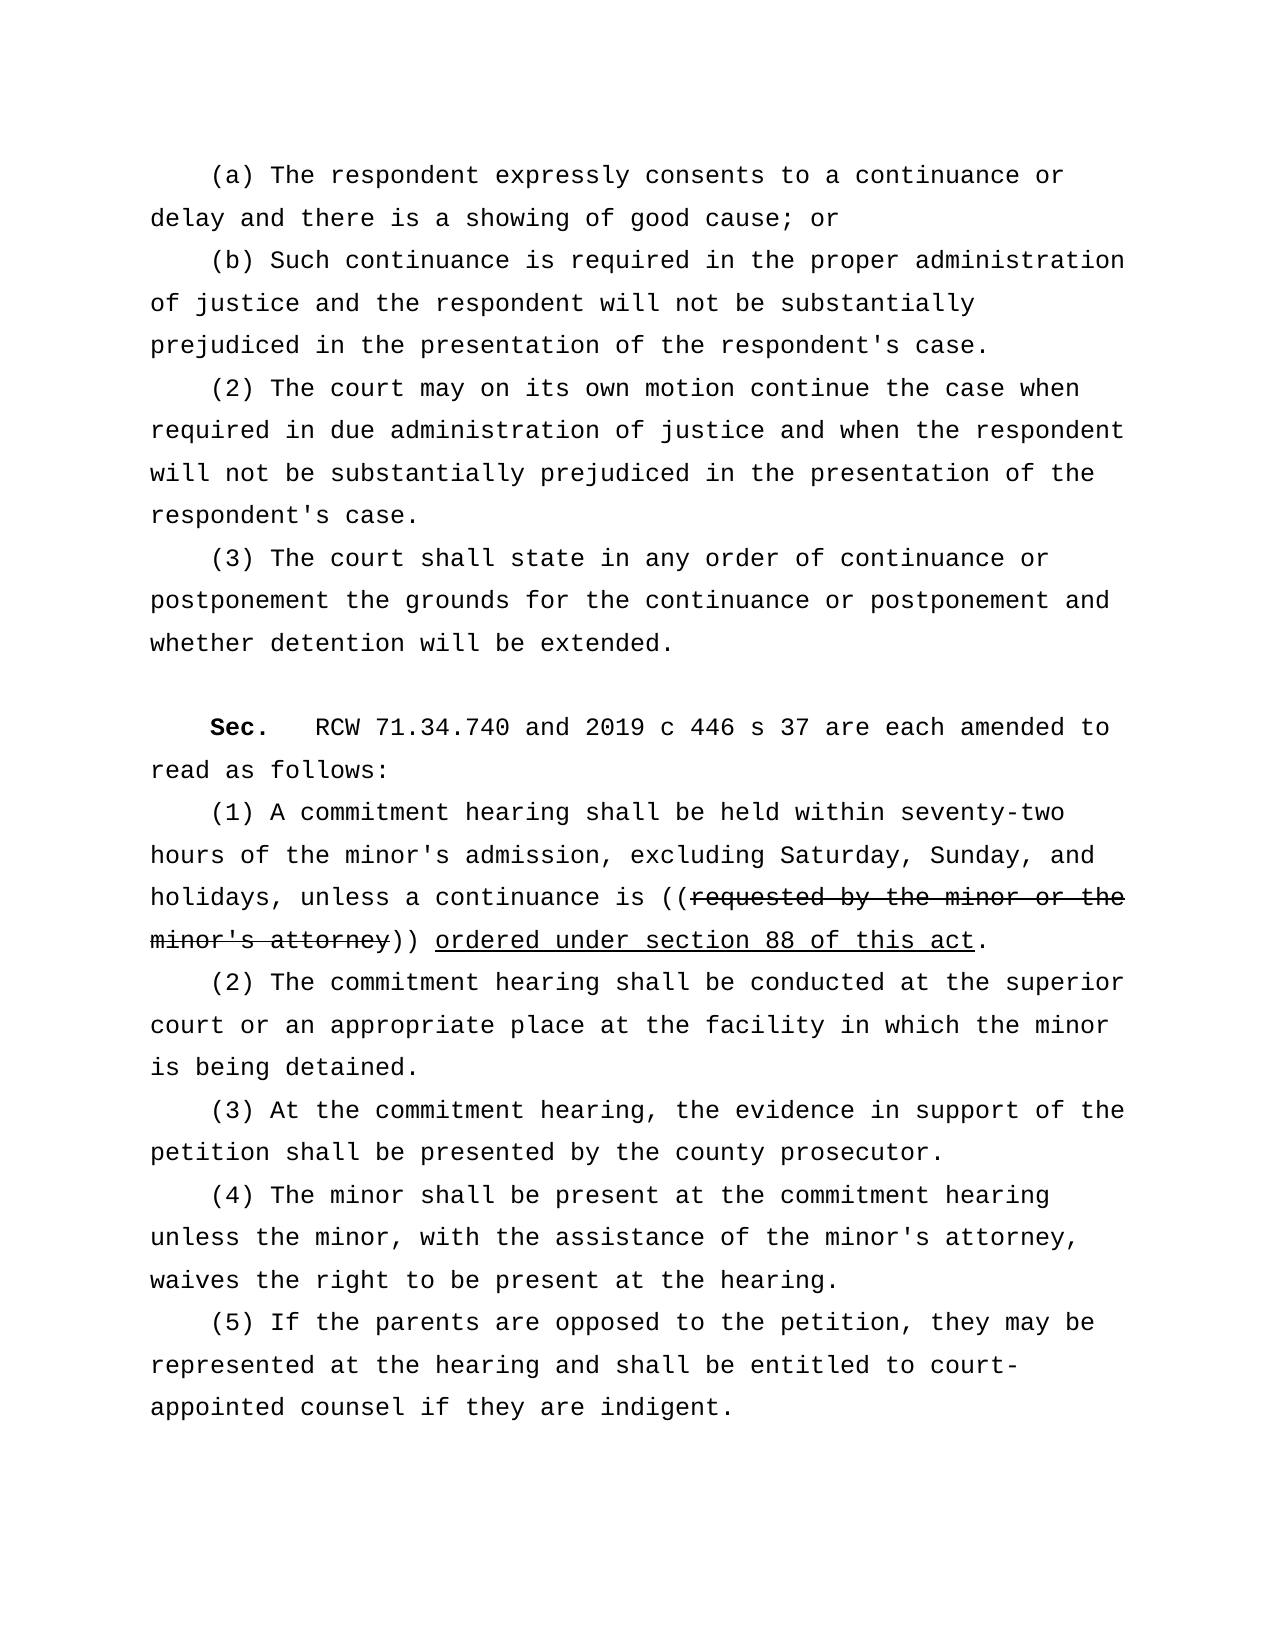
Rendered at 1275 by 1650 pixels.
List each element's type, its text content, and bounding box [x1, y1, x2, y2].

text (3) At the commitment hearing, the evidence in support of the petition shall be presented by the county prosecutor. [150, 1084, 1125, 1169]
text (4) The minor shall be present at the commitment hearing unless the minor, with the assistance of the minor's attorney, waives the right to be present at the hearing. [150, 1169, 1125, 1297]
text (2) The commitment hearing shall be conducted at the superior court or an appropriate place at the facility in which the minor is being detained. [150, 957, 1125, 1084]
text Sec. RCW 71.34.740 and 2019 c 446 s 37 are each amended to read as follows: [150, 702, 1125, 787]
text (b) Such continuance is required in the proper administration of justice and the respondent will not be substantially prejudiced in the presentation of the respondent's case. [150, 235, 1125, 362]
text (a) The respondent expressly consents to a continuance or delay and there is a showing of good cause; or [150, 150, 1125, 235]
text (3) The court shall state in any order of continuance or postponement the grounds for the continuance or postponement and whether detention will be extended. [150, 532, 1125, 660]
text (2) The court may on its own motion continue the case when required in due administration of justice and when the respondent will not be substantially prejudiced in the presentation of the respondent's case. [150, 362, 1125, 532]
text (5) If the parents are opposed to the petition, they may be represented at the hearing and shall be entitled to court-appointed counsel if they are indigent. [150, 1297, 1125, 1424]
text (1) A commitment hearing shall be held within seventy-two hours of the minor's admission, excluding Saturday, Sunday, and holidays, unless a continuance is ((requested by the minor or the minor's attorney)) ordered under section 88 of this act. [150, 787, 1125, 957]
